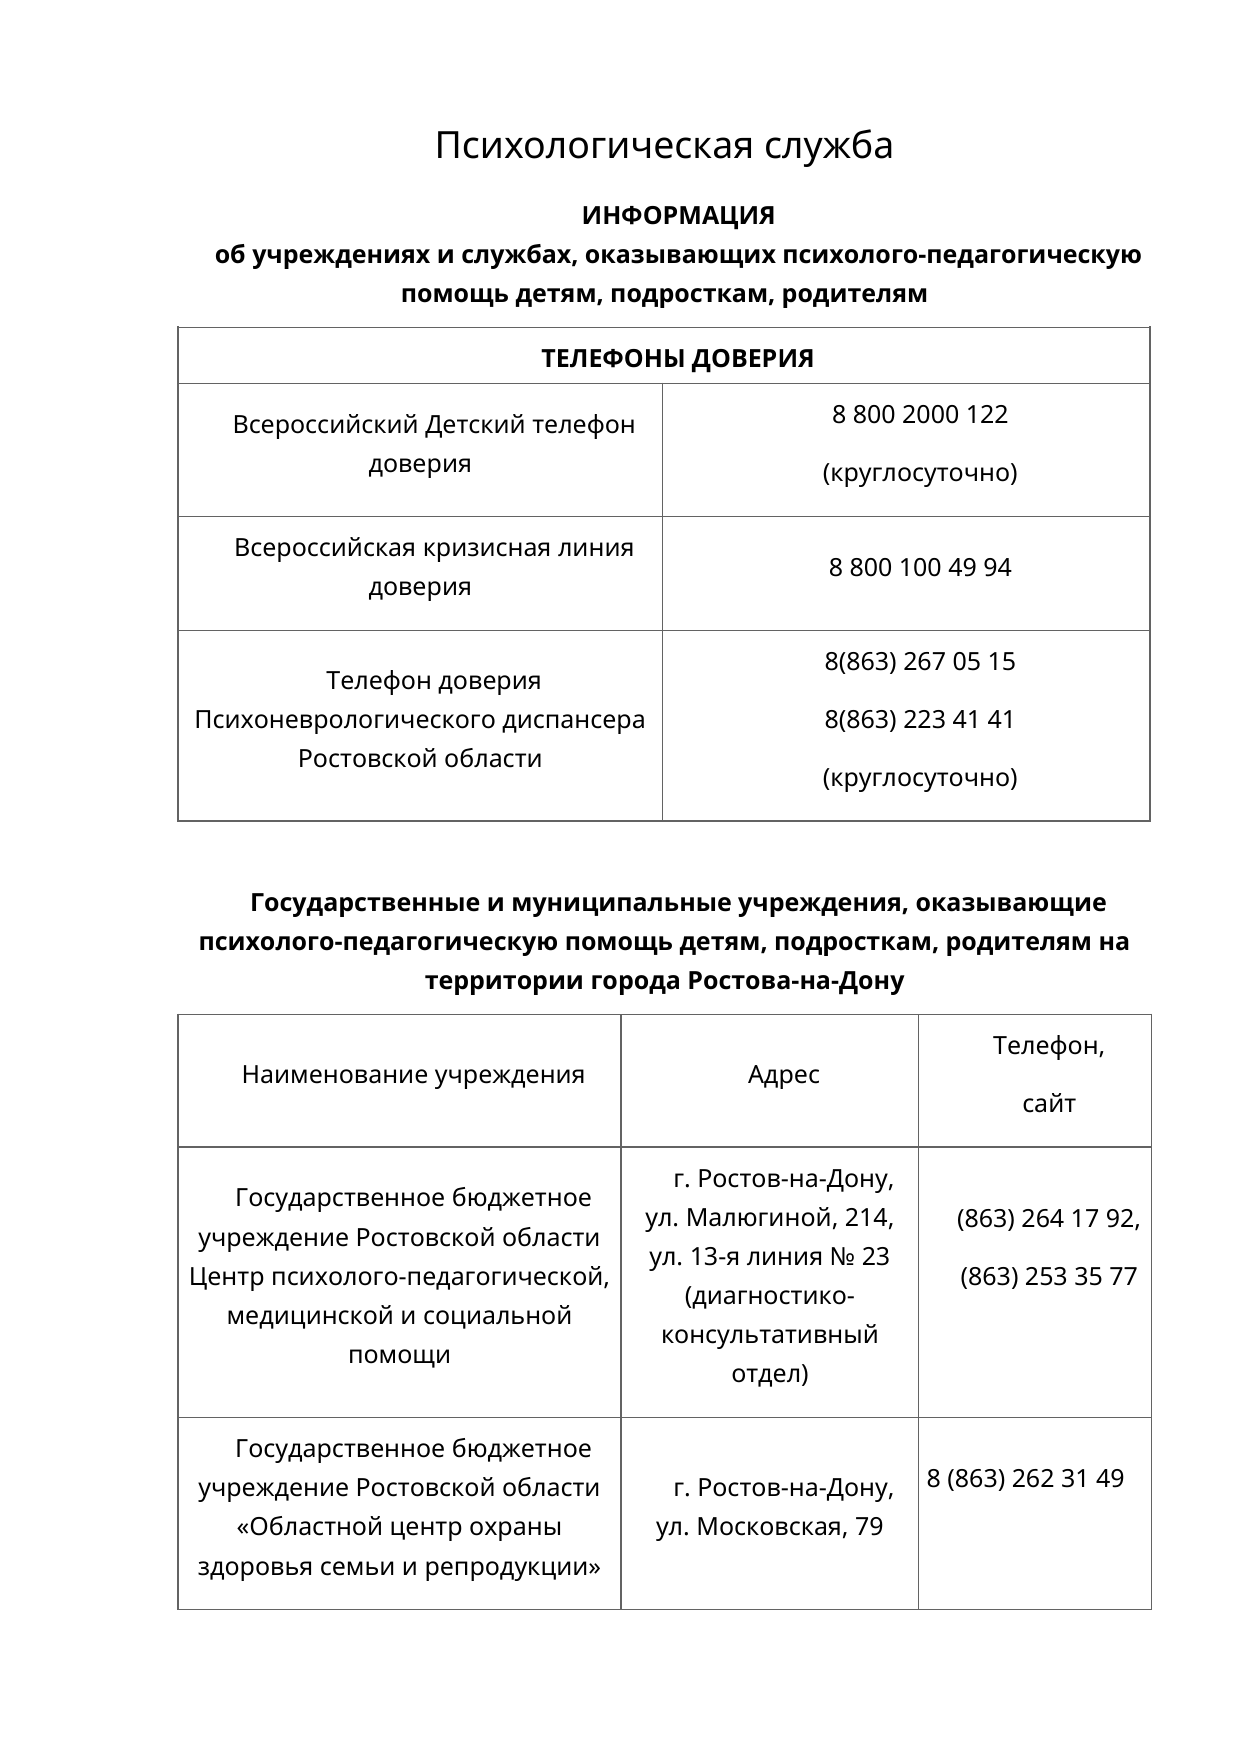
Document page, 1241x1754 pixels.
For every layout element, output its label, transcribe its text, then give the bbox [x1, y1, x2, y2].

table_cell (863) 264 17 92, (863) 253 35 77 [919, 1148, 1151, 1417]
table_cell Всероссийский Детский телефон доверия [179, 384, 662, 516]
table_cell Государственное бюджетное учреждение Ростовской области «Областной центр охраны здоровья семьи и репродукции» [179, 1418, 620, 1609]
table_cell г. Ростов-на-Дону, ул. Малюгиной, 214, ул. 13-я линия № 23 (диагностико-консультативный отдел) [622, 1148, 918, 1417]
text об учреждениях и службах, оказывающих психолого-педагогическую помощь детям, подросткам, родителям [177, 232, 1152, 310]
table_cell 8 800 2000 122 (круглосуточно) [663, 384, 1149, 516]
table_cell Государственное бюджетное учреждение Ростовской области Центр психолого-педагогической, медицинской и социальной помощи [179, 1148, 620, 1417]
table_header Телефон, сайт [919, 1015, 1151, 1146]
table_header Наименование учреждения [179, 1015, 620, 1146]
table_cell г. Ростов-на-Дону, ул. Московская, 79 [622, 1418, 918, 1609]
text ИНФОРМАЦИЯ [177, 193, 1152, 232]
table_cell 8 800 100 49 94 [663, 517, 1149, 629]
table_cell Телефон доверия Психоневрологического диспансера Ростовской области [179, 631, 662, 820]
table_cell 8 (863) 262 31 49 [919, 1418, 1151, 1609]
table_header Адрес [622, 1015, 918, 1146]
table_header ТЕЛЕФОНЫ ДОВЕРИЯ [179, 328, 1149, 383]
table_cell Всероссийская кризисная линия доверия [179, 517, 662, 629]
text Государственные и муниципальные учреждения, оказывающие психолого-педагогическую помощь детям, подросткам, родителям на территории города Ростова-на-Дону [177, 879, 1152, 997]
table_cell 8(863) 267 05 15 8(863) 223 41 41 (круглосуточно) [663, 631, 1149, 820]
text Психологическая служба [177, 118, 1152, 169]
